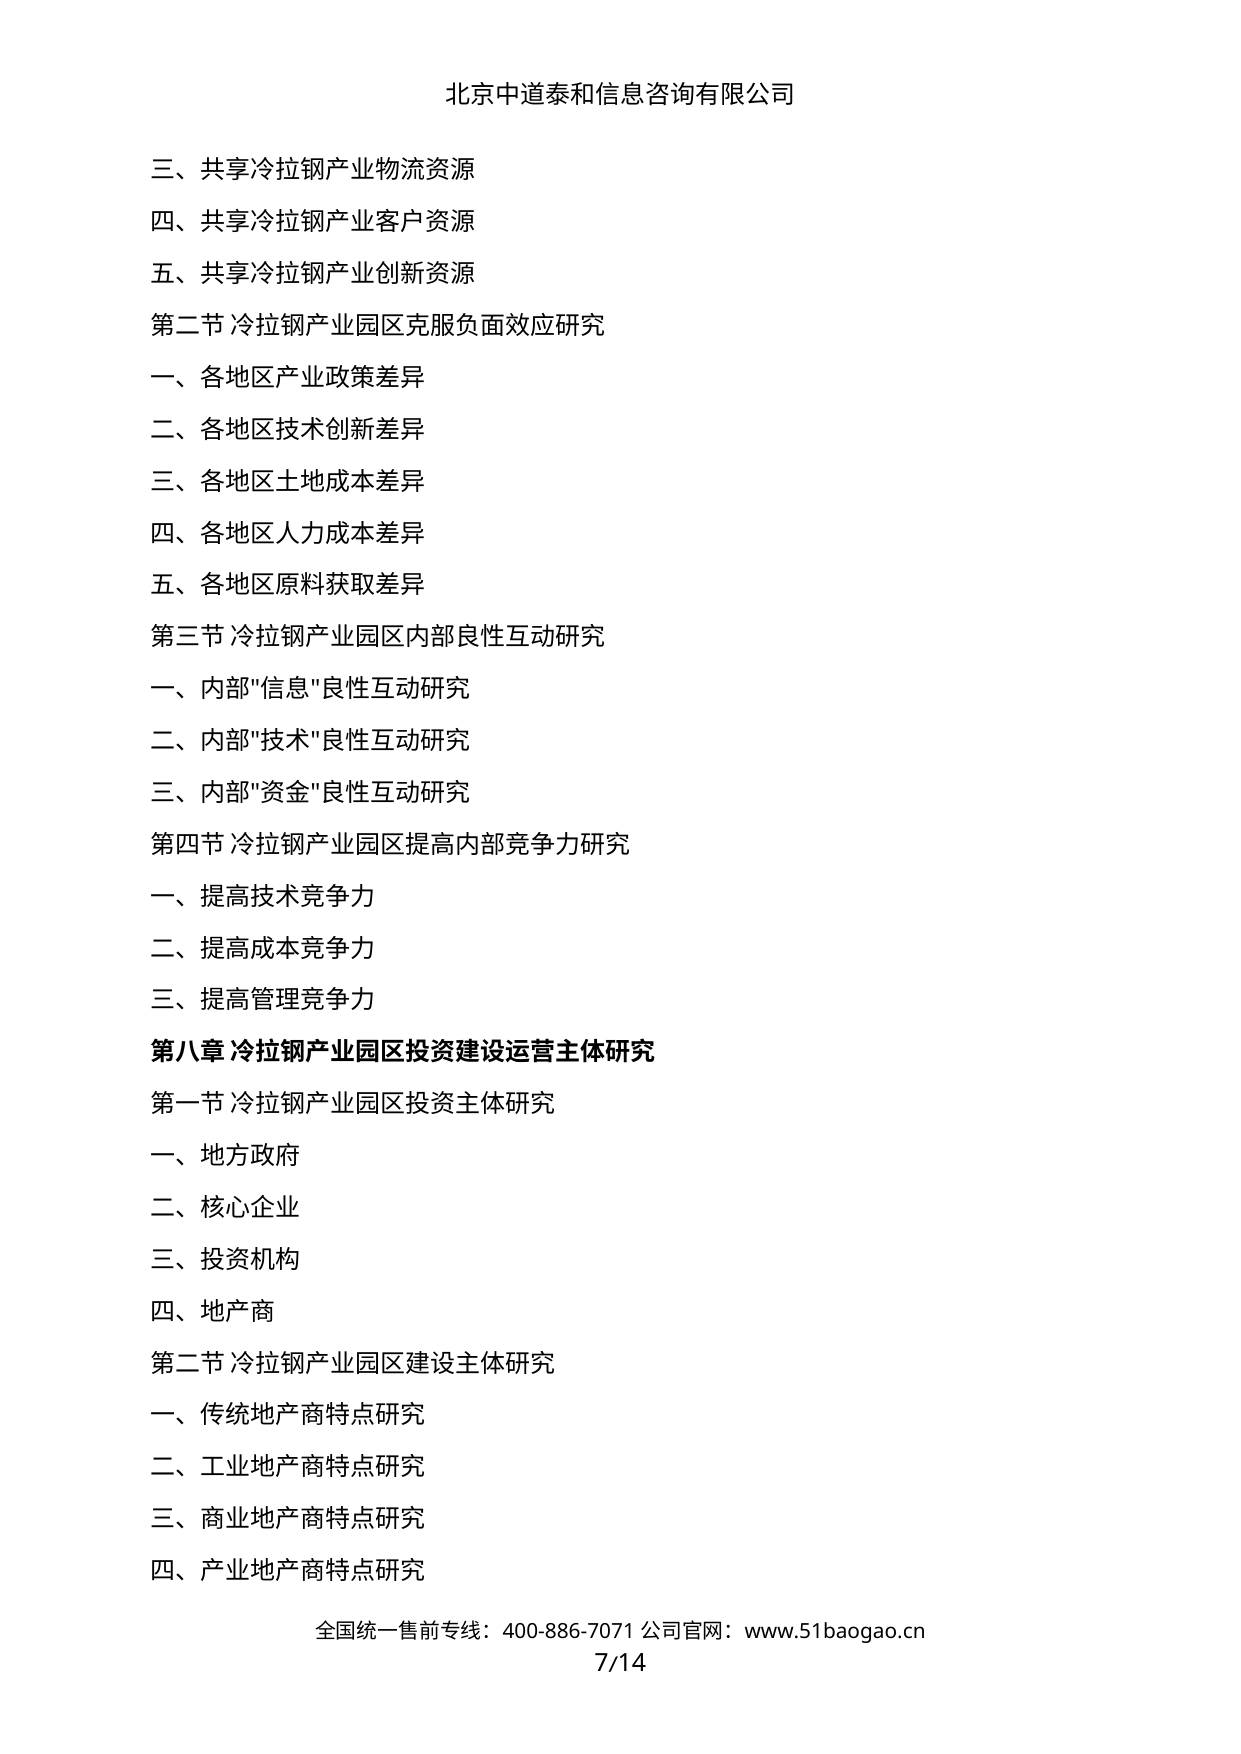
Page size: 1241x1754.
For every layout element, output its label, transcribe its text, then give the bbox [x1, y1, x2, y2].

text 三、提高管理竞争力 [150, 980, 1090, 1016]
text 四、各地区人力成本差异 [150, 513, 1090, 549]
text 二、各地区技术创新差异 [150, 409, 1090, 446]
text 三、各地区土地成本差异 [150, 461, 1090, 497]
text 五、共享冷拉钢产业创新资源 [150, 254, 1090, 290]
text 一、内部"信息"良性互动研究 [150, 669, 1090, 705]
text 第四节 冷拉钢产业园区提高内部竞争力研究 [150, 824, 1090, 861]
text 三、投资机构 [150, 1239, 1090, 1276]
text 三、商业地产商特点研究 [150, 1499, 1090, 1535]
text 第二节 冷拉钢产业园区建设主体研究 [150, 1343, 1090, 1379]
text 四、共享冷拉钢产业客户资源 [150, 202, 1090, 238]
text 一、各地区产业政策差异 [150, 357, 1090, 394]
text 二、工业地产商特点研究 [150, 1447, 1090, 1483]
text 一、传统地产商特点研究 [150, 1395, 1090, 1431]
text 第三节 冷拉钢产业园区内部良性互动研究 [150, 617, 1090, 653]
text 第八章 冷拉钢产业园区投资建设运营主体研究 [150, 1032, 1090, 1068]
text 第二节 冷拉钢产业园区克服负面效应研究 [150, 306, 1090, 342]
text 二、提高成本竞争力 [150, 928, 1090, 964]
text 四、地产商 [150, 1291, 1090, 1327]
text 第一节 冷拉钢产业园区投资主体研究 [150, 1084, 1090, 1120]
text 三、共享冷拉钢产业物流资源 [150, 150, 1090, 186]
text 三、内部"资金"良性互动研究 [150, 772, 1090, 809]
text 二、内部"技术"良性互动研究 [150, 721, 1090, 757]
text 四、产业地产商特点研究 [150, 1551, 1090, 1587]
text 一、提高技术竞争力 [150, 876, 1090, 912]
text 一、地方政府 [150, 1136, 1090, 1172]
text 二、核心企业 [150, 1187, 1090, 1224]
text 五、各地区原料获取差异 [150, 565, 1090, 601]
